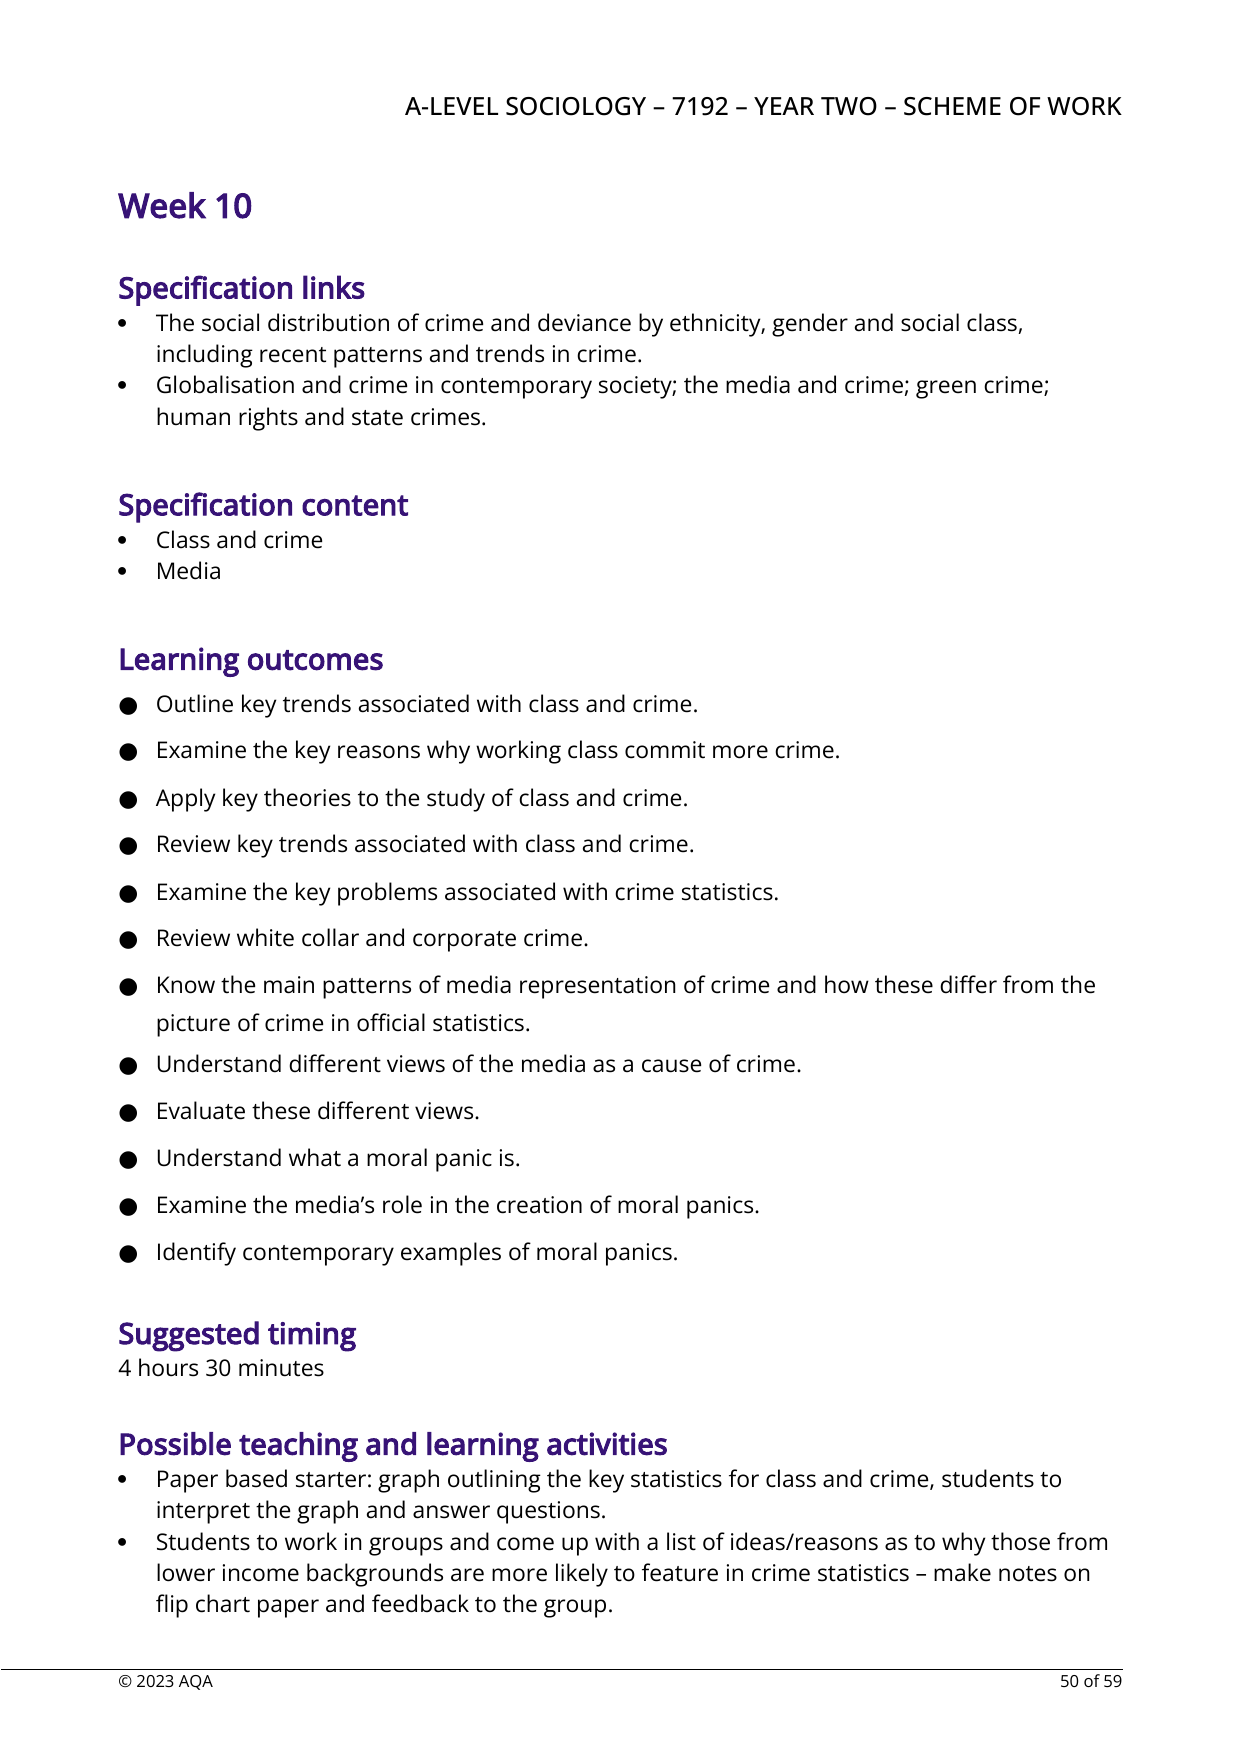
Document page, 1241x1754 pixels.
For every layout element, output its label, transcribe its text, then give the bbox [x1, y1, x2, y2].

list Examine the key problems associated with crime statistics. [118, 866, 1122, 913]
list Understand different views of the media as a cause of crime. [118, 1038, 1122, 1085]
list Outline key trends associated with class and crime. [118, 678, 1122, 725]
text Learning outcomes [118, 638, 1122, 678]
list Know the main patterns of media representation of crime and how these differ from the picture of crime in official statistics. [118, 960, 1122, 1038]
list Identify contemporary examples of moral panics. [118, 1226, 1122, 1273]
list Examine the media’s role in the creation of moral panics. [118, 1179, 1122, 1226]
list Paper based starter: graph outlining the key statistics for class and crime, students to interpret the graph and answer questions. [118, 1463, 1122, 1526]
list Review key trends associated with class and crime. [118, 819, 1122, 866]
list Examine the key reasons why working class commit more crime. [118, 725, 1122, 772]
list Media [118, 555, 1122, 586]
text Suggested timing 4 hours 30 minutes [118, 1313, 1122, 1384]
list Class and crime [118, 524, 1122, 555]
list Evaluate these different views. [118, 1085, 1122, 1132]
list Globalisation and crime in contemporary society; the media and crime; green crime; human rights and state crimes. [118, 369, 1122, 432]
list Review white collar and corporate crime. [118, 913, 1122, 960]
text Possible teaching and learning activities [118, 1423, 1122, 1463]
list Understand what a moral panic is. [118, 1132, 1122, 1179]
list Apply key theories to the study of class and crime. [118, 772, 1122, 819]
text Specification links [118, 267, 1122, 307]
text Specification content [118, 484, 1122, 524]
text Week 10 [118, 182, 1122, 227]
list Students to work in groups and come up with a list of ideas/reasons as to why those from lower income backgrounds are more likely to feature in crime statistics – make notes on flip chart paper and feedback to the group. [118, 1526, 1122, 1619]
list The social distribution of crime and deviance by ethnicity, gender and social class, including recent patterns and trends in crime. [118, 307, 1122, 369]
